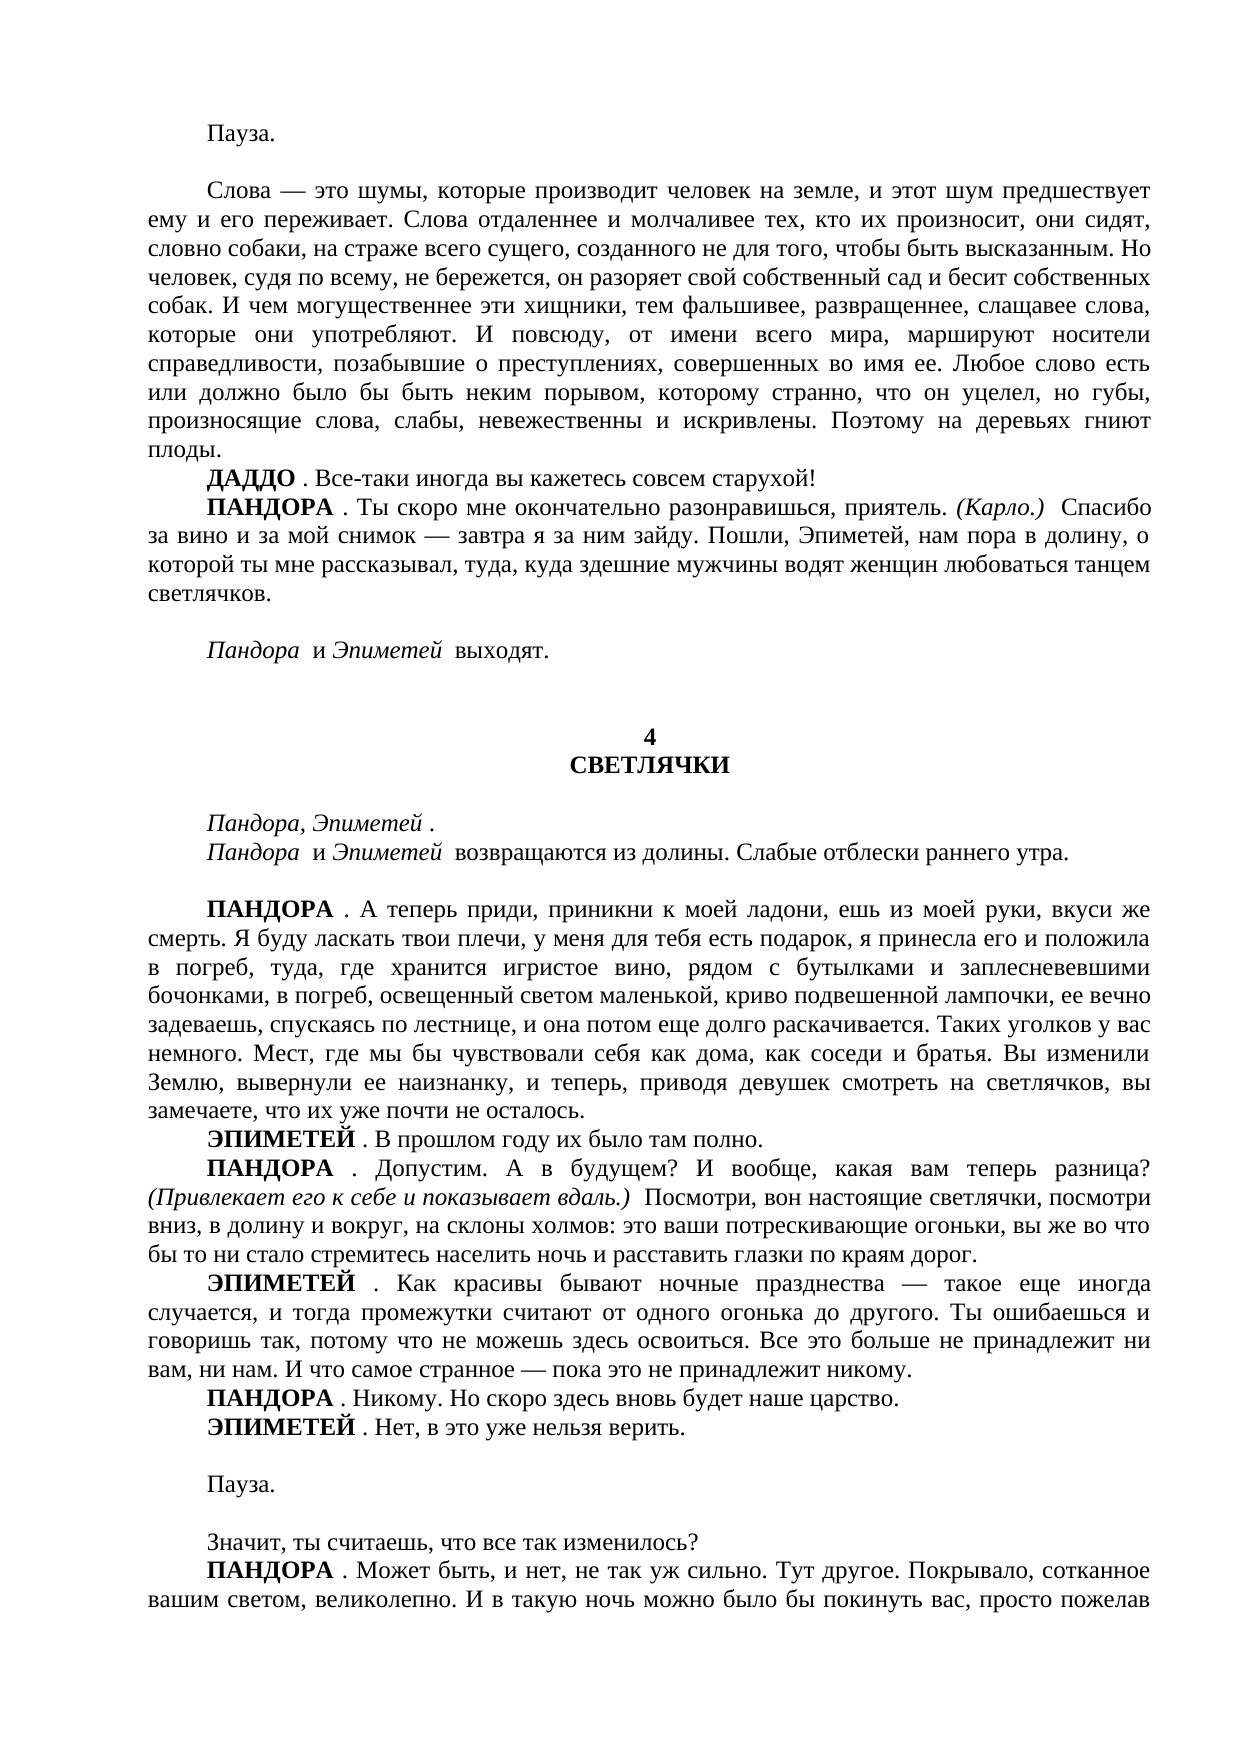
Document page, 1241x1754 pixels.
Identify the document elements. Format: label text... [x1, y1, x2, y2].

text ЭПИМЕТЕЙ . Нет, в это уже нельзя верить. [148, 1412, 1152, 1441]
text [148, 1556, 1152, 1613]
text ПАНДОРА . Никому. Но скоро здесь вновь будет наше царство. [148, 1383, 1152, 1412]
subtitle СВЕТЛЯЧКИ [148, 751, 1152, 779]
text ПАНДОРА . А теперь приди, приникни к моей ладони, ешь из моей руки, вкуси же смерть. Я буду ласкать твои плечи, у меня для тебя есть подарок, я принесла его и положила в погреб, туда, где хранится игристое вино, рядом с бутылками и заплесневевшими бочонками, в погреб, освещенный светом маленькой, криво подвешенной лампочки, ее вечно задеваешь, спускаясь по лестнице, и она потом еще долго раскачивается. Таких уголков у вас немного. Мест, где мы бы чувствовали себя как дома, как соседи и братья. Вы изменили Землю, вывернули ее наизнанку, и теперь, приводя девушек смотреть на светлячков, вы замечаете, что их уже почти не осталось. [148, 894, 1152, 1124]
text ПАНДОРА . Ты скоро мне окончательно разонравишься, приятель. (Карло.) Спасибо за вино и за мой снимок — завтра я за ним зайду. Пошли, Эпиметей, нам пора в долину, о которой ты мне рассказывал, туда, куда здешние мужчины водят женщин любоваться танцем светлячков. [148, 492, 1152, 607]
text Пауза. [148, 118, 1152, 147]
text Пандора и Эпиметей выходят. [148, 636, 1152, 664]
subtitle 4 [148, 722, 1152, 751]
text ЭПИМЕТЕЙ . В прошлом году их было там полно. [148, 1124, 1152, 1153]
text Значит, ты считаешь, что все так изменилось? [148, 1527, 1152, 1556]
text ДАДДО . Все-таки иногда вы кажетесь совсем старухой! [148, 463, 1152, 492]
text Пандора, Эпиметей . [148, 808, 1152, 837]
text Пандора и Эпиметей возвращаются из долины. Слабые отблески раннего утра. [148, 837, 1152, 866]
text ЭПИМЕТЕЙ . Как красивы бывают ночные празднества — такое еще иногда случается, и тогда промежутки считают от одного огонька до другого. Ты ошибаешься и говоришь так, потому что не можешь здесь освоиться. Все это больше не принадлежит ни вам, ни нам. И что самое странное — пока это не принадлежит никому. [148, 1268, 1152, 1383]
text ПАНДОРА . Допустим. А в будущем? И вообще, какая вам теперь разница? (Привлекает его к себе и показывает вдаль.) Посмотри, вон настоящие светлячки, посмотри вниз, в долину и вокруг, на склоны холмов: это ваши потрескивающие огоньки, вы же во что бы то ни стало стремитесь населить ночь и расставить глазки по краям дорог. [148, 1153, 1152, 1268]
text Пауза. [148, 1469, 1152, 1498]
text Слова — это шумы, которые производит человек на земле, и этот шум предшествует ему и его переживает. Слова отдаленнее и молчаливее тех, кто их произносит, они сидят, словно собаки, на страже всего сущего, созданного не для того, чтобы быть высказанным. Но человек, судя по всему, не бережется, он разоряет свой собственный сад и бесит собственных собак. И чем могущественнее эти хищники, тем фальшивее, развращеннее, слащавее слова, которые они употребляют. И повсюду, от имени всего мира, маршируют носители справедливости, позабывшие о преступлениях, совершенных во имя ее. Любое слово есть или должно было бы быть неким порывом, которому странно, что он уцелел, но губы, произносящие слова, слабы, невежественны и искривлены. Поэтому на деревьях гниют плоды. [148, 176, 1152, 463]
